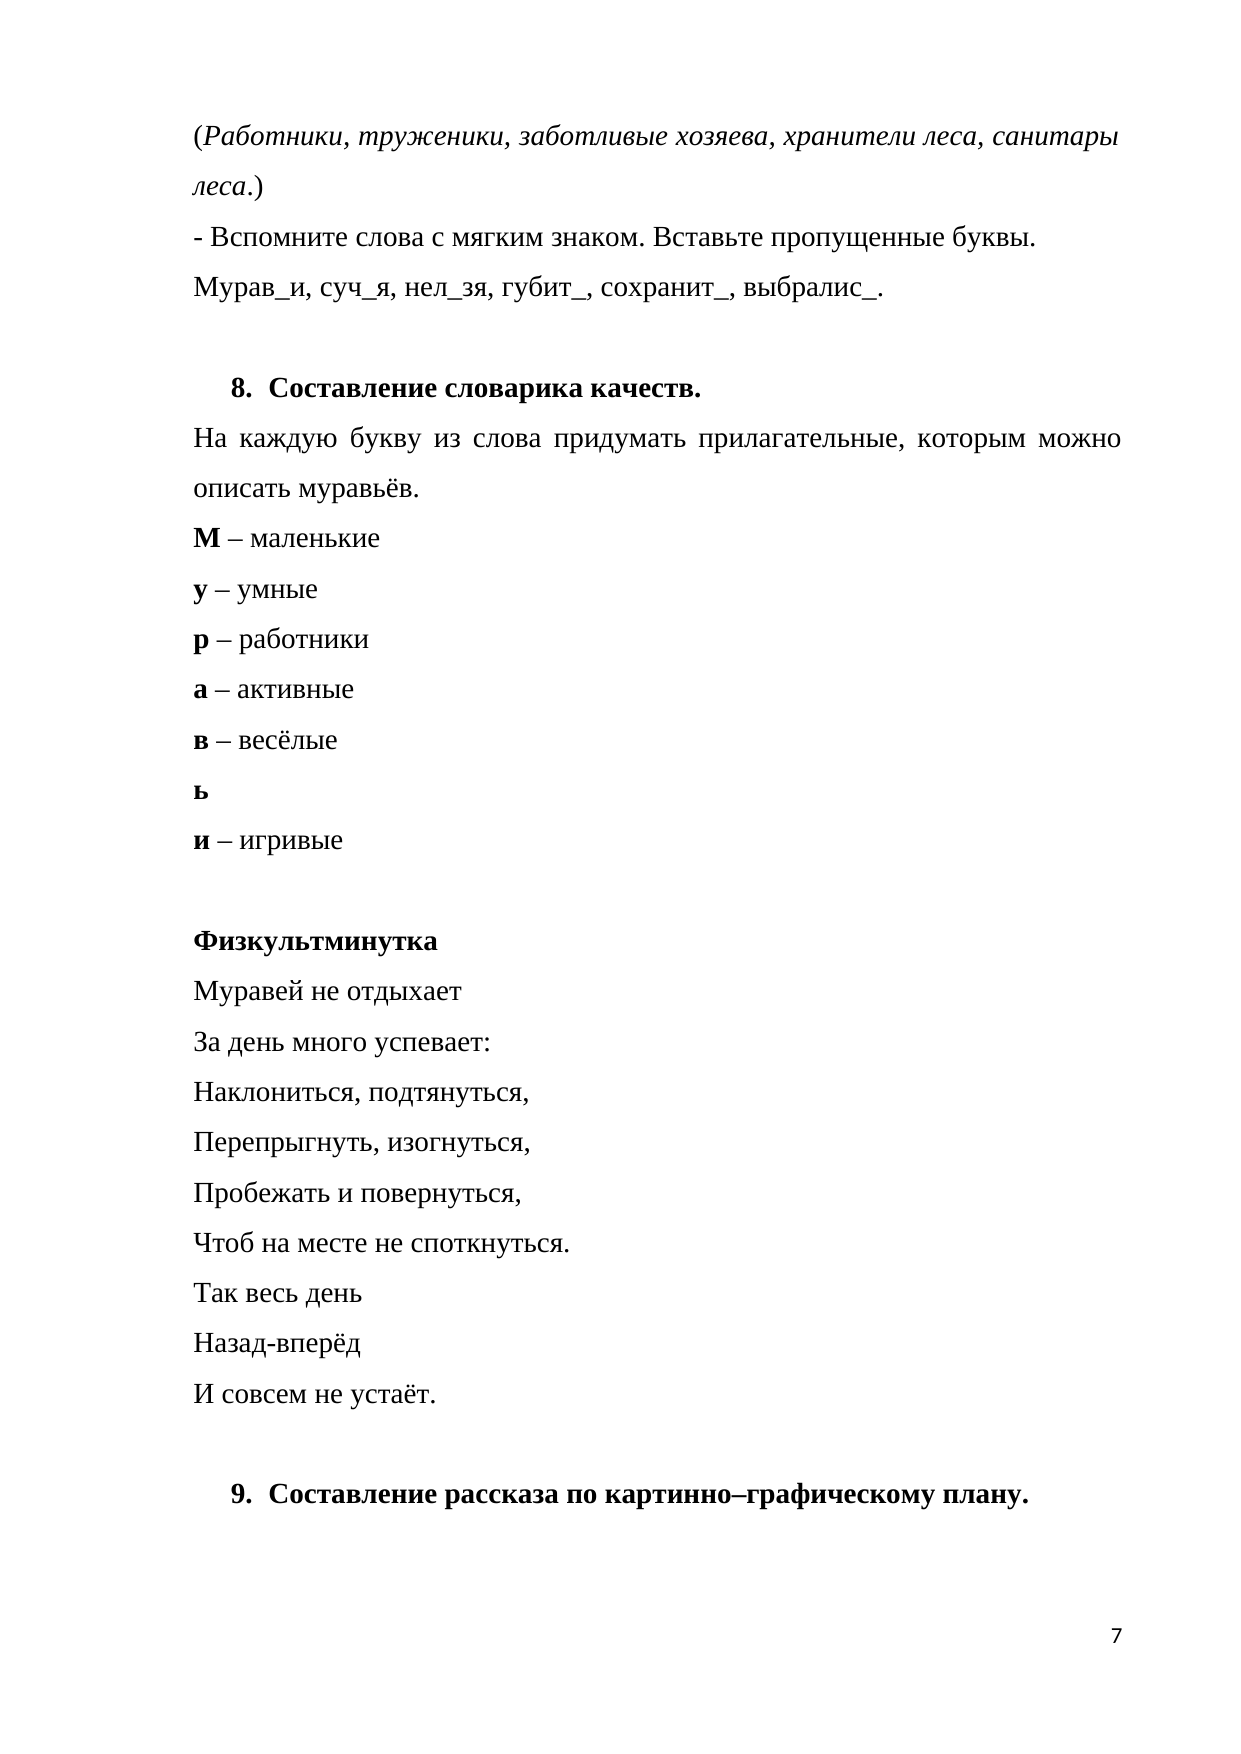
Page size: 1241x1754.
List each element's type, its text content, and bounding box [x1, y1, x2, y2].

list Муравей не отдыхает [193, 973, 1122, 1007]
list Составление словарика качеств. [231, 370, 1122, 403]
list На каждую букву из слова придумать прилагательные, которым можно описать муравьёв. [193, 420, 1122, 504]
list Назад-вперёд [193, 1326, 1122, 1359]
list Составление рассказа по картинно–графическому плану. [231, 1477, 1122, 1510]
list И совсем не устаёт. [193, 1376, 1122, 1409]
list и – игривые [193, 822, 1122, 856]
list Так весь день [193, 1275, 1122, 1309]
list (Работники, труженики, заботливые хозяева, хранители леса, санитары леса.) [193, 118, 1122, 202]
list Перепрыгнуть, изогнуться, [193, 1124, 1122, 1158]
list Чтоб на месте не споткнуться. [193, 1225, 1122, 1258]
list Мурав_и, суч_я, нел_зя, губит_, сохранит_, выбралис_. [193, 269, 1122, 303]
list ь [193, 772, 1122, 806]
list Пробежать и повернуться, [193, 1175, 1122, 1208]
list За день много успевает: [193, 1024, 1122, 1057]
list р – работники [193, 621, 1122, 655]
list в – весёлые [193, 722, 1122, 755]
list а – активные [193, 672, 1122, 705]
list Наклониться, подтянуться, [193, 1074, 1122, 1108]
list М – маленькие [193, 521, 1122, 554]
list - Вспомните слова с мягким знаком. Вставьте пропущенные буквы. [193, 219, 1122, 252]
list Физкультминутка [193, 923, 1122, 957]
list у – умные [193, 571, 1122, 604]
